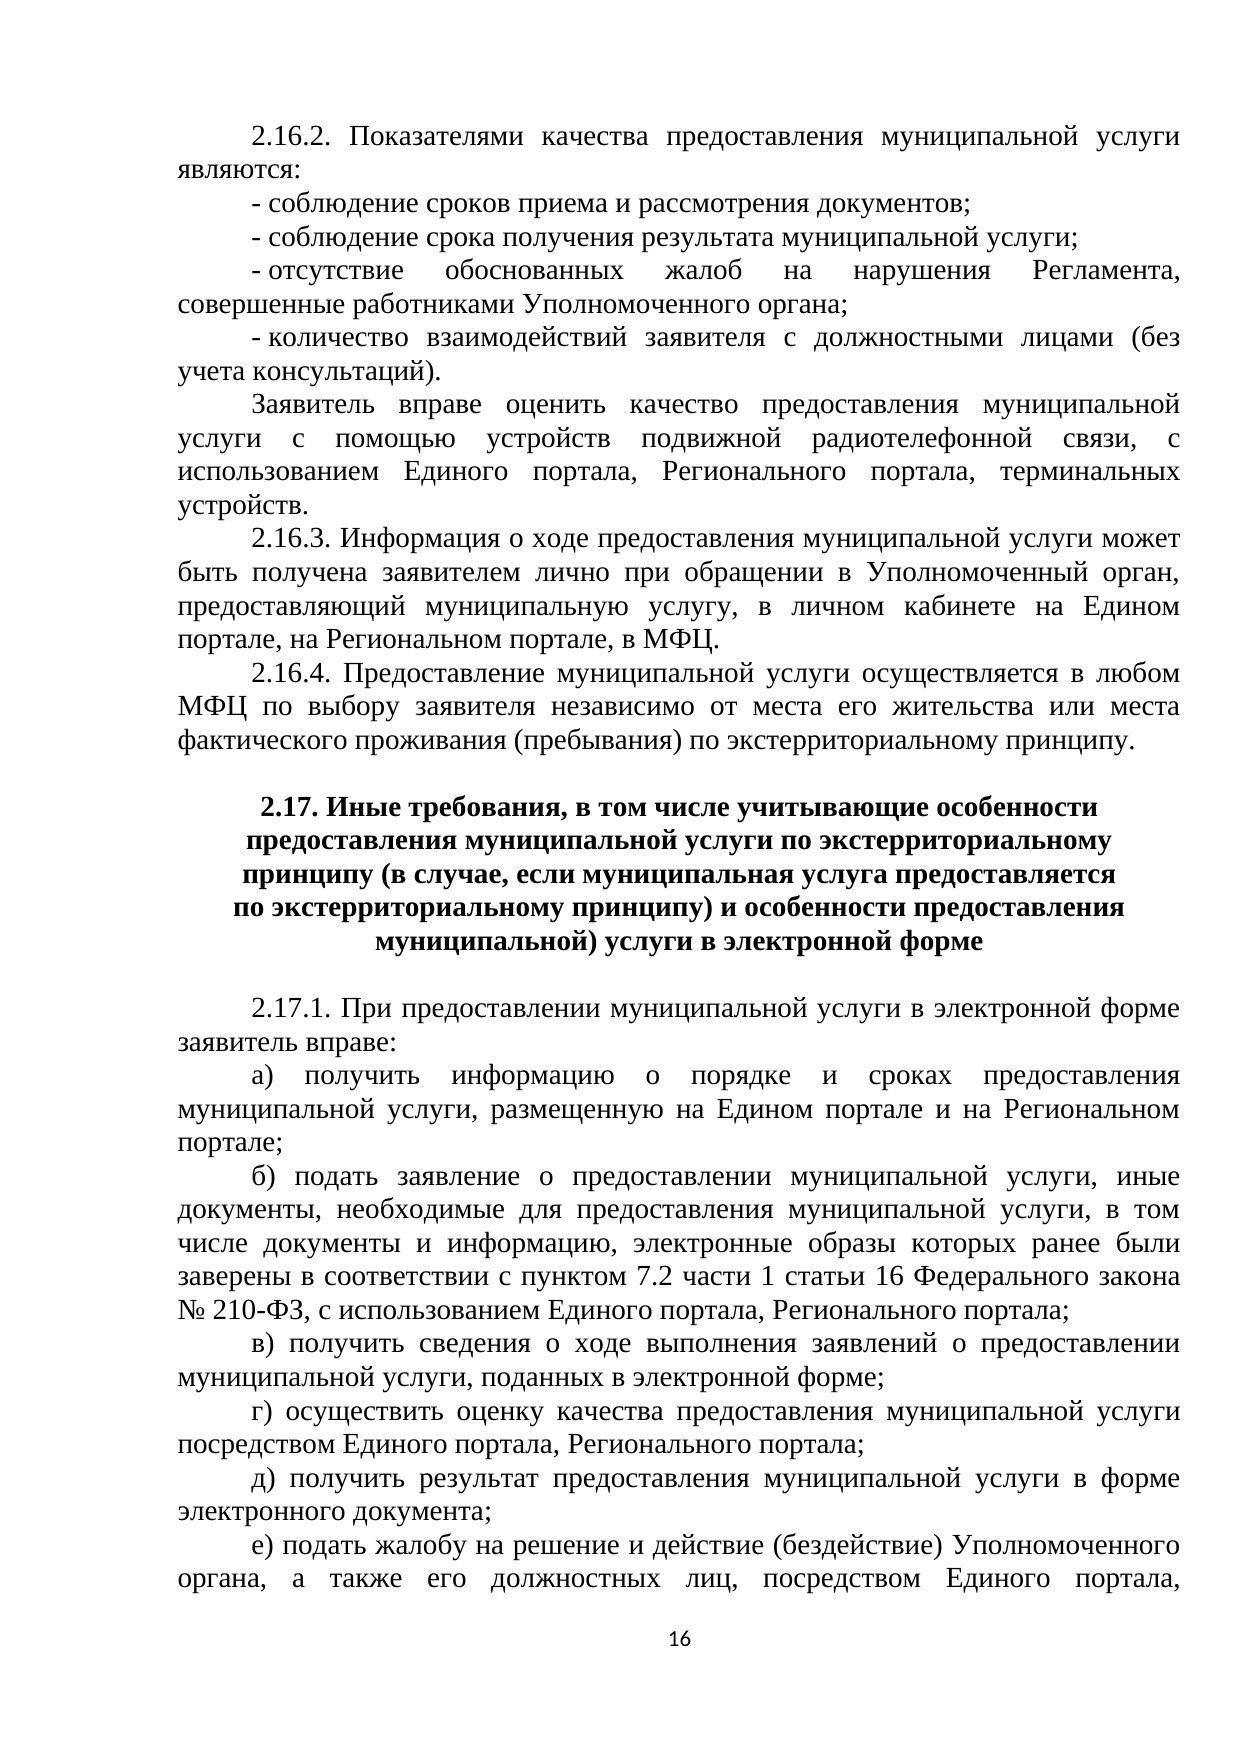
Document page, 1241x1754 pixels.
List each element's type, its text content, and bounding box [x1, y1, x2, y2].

text - количество взаимодействий заявителя с должностными лицами (без учета консультаций). [177, 319, 1181, 386]
text 2.17.1. При предоставлении муниципальной услуги в электронной форме заявитель вправе: [177, 990, 1181, 1057]
text - отсутствие обоснованных жалоб на нарушения Регламента, совершенные работниками Уполномоченного органа; [177, 252, 1181, 319]
text б) подать заявление о предоставлении муниципальной услуги, иные документы, необходимые для предоставления муниципальной услуги, в том числе документы и информацию, электронные образы которых ранее были заверены в соответствии с пунктом 7.2 части 1 статьи 16 Федерального закона № 210-ФЗ, с использованием Единого портала, Регионального портала; [177, 1158, 1181, 1326]
text д) получить результат предоставления муниципальной услуги в форме электронного документа; [177, 1460, 1181, 1527]
text 2.17. Иные требования, в том числе учитывающие особенности предоставления муниципальной услуги по экстерриториальному принципу (в случае, если муниципальная услуга предоставляется [177, 789, 1181, 889]
text а) получить информацию о порядке и сроках предоставления муниципальной услуги, размещенную на Едином портале и на Региональном портале; [177, 1057, 1181, 1158]
text - соблюдение срока получения результата муниципальной услуги; [177, 219, 1181, 252]
text - соблюдение сроков приема и рассмотрения документов; [177, 185, 1181, 219]
text г) осуществить оценку качества предоставления муниципальной услуги посредством Единого портала, Регионального портала; [177, 1393, 1181, 1460]
text 2.16.2. Показателями качества предоставления муниципальной услуги являются: [177, 118, 1181, 185]
text в) получить сведения о ходе выполнения заявлений о предоставлении муниципальной услуги, поданных в электронной форме; [177, 1326, 1181, 1393]
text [177, 1527, 1181, 1594]
text по экстерриториальному принципу) и особенности предоставления муниципальной) услуги в электронной форме [177, 889, 1181, 957]
text Заявитель вправе оценить качество предоставления муниципальной услуги с помощью устройств подвижной радиотелефонной связи, с использованием Единого портала, Регионального портала, терминальных устройств. [177, 386, 1181, 521]
text 2.16.4. Предоставление муниципальной услуги осуществляется в любом МФЦ по выбору заявителя независимо от места его жительства или места фактического проживания (пребывания) по экстерриториальному принципу. [177, 655, 1181, 755]
text 2.16.3. Информация о ходе предоставления муниципальной услуги может быть получена заявителем лично при обращении в Уполномоченный орган, предоставляющий муниципальную услугу, в личном кабинете на Едином портале, на Региональном портале, в МФЦ. [177, 521, 1181, 655]
